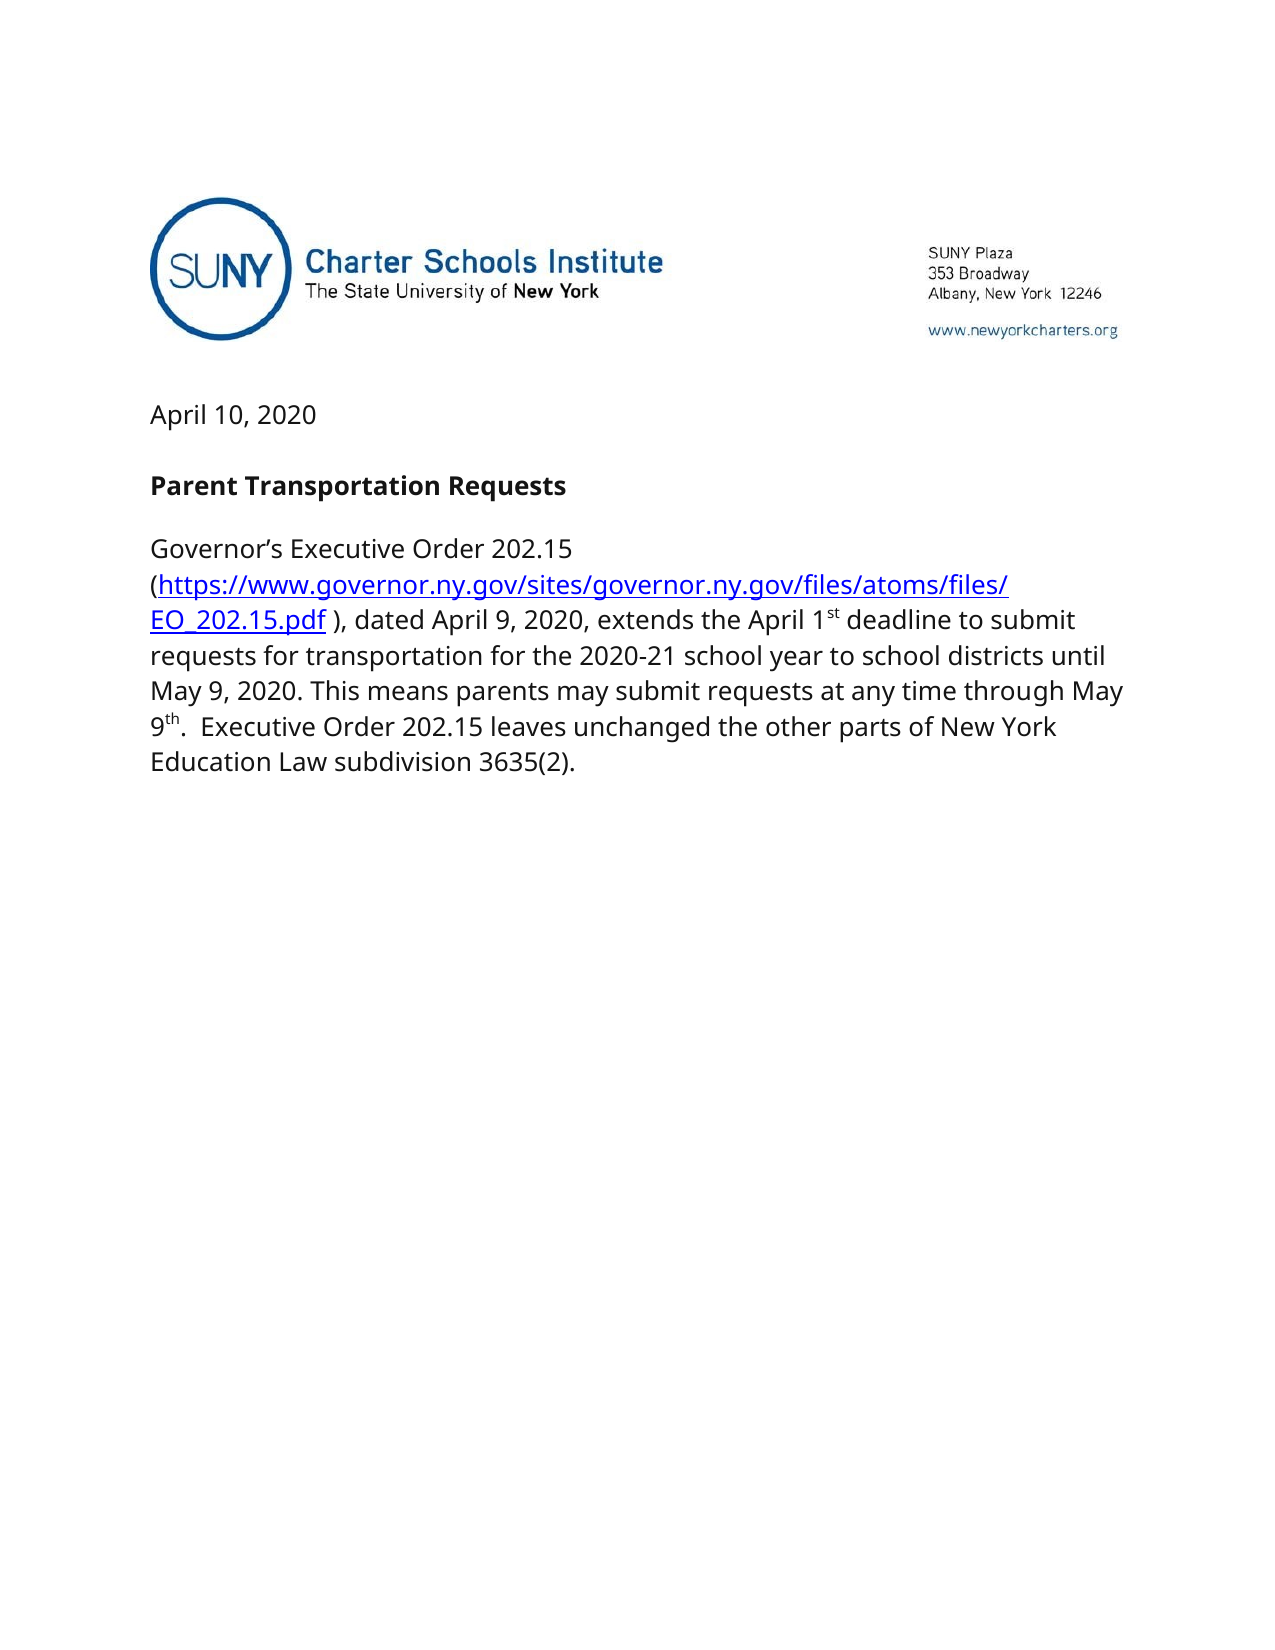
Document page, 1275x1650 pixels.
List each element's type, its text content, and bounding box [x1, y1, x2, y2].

picture [150, 196, 1125, 342]
text Governor’s Executive Order 202.15 (https://www.governor.ny.gov/sites/governor.ny.gov/files/atoms/files/EO_202.15.pdf ), dated April 9, 2020, extends the April 1st deadline to submit requests for transportation for the 2020-21 school year to school districts until May 9, 2020. This means parents may submit requests at any time through May 9th. Executive Order 202.15 leaves unchanged the other parts of New York Education Law subdivision 3635(2). [150, 531, 1125, 779]
text April 10, 2020 [150, 361, 1125, 432]
text Parent Transportation Requests [150, 467, 1125, 503]
